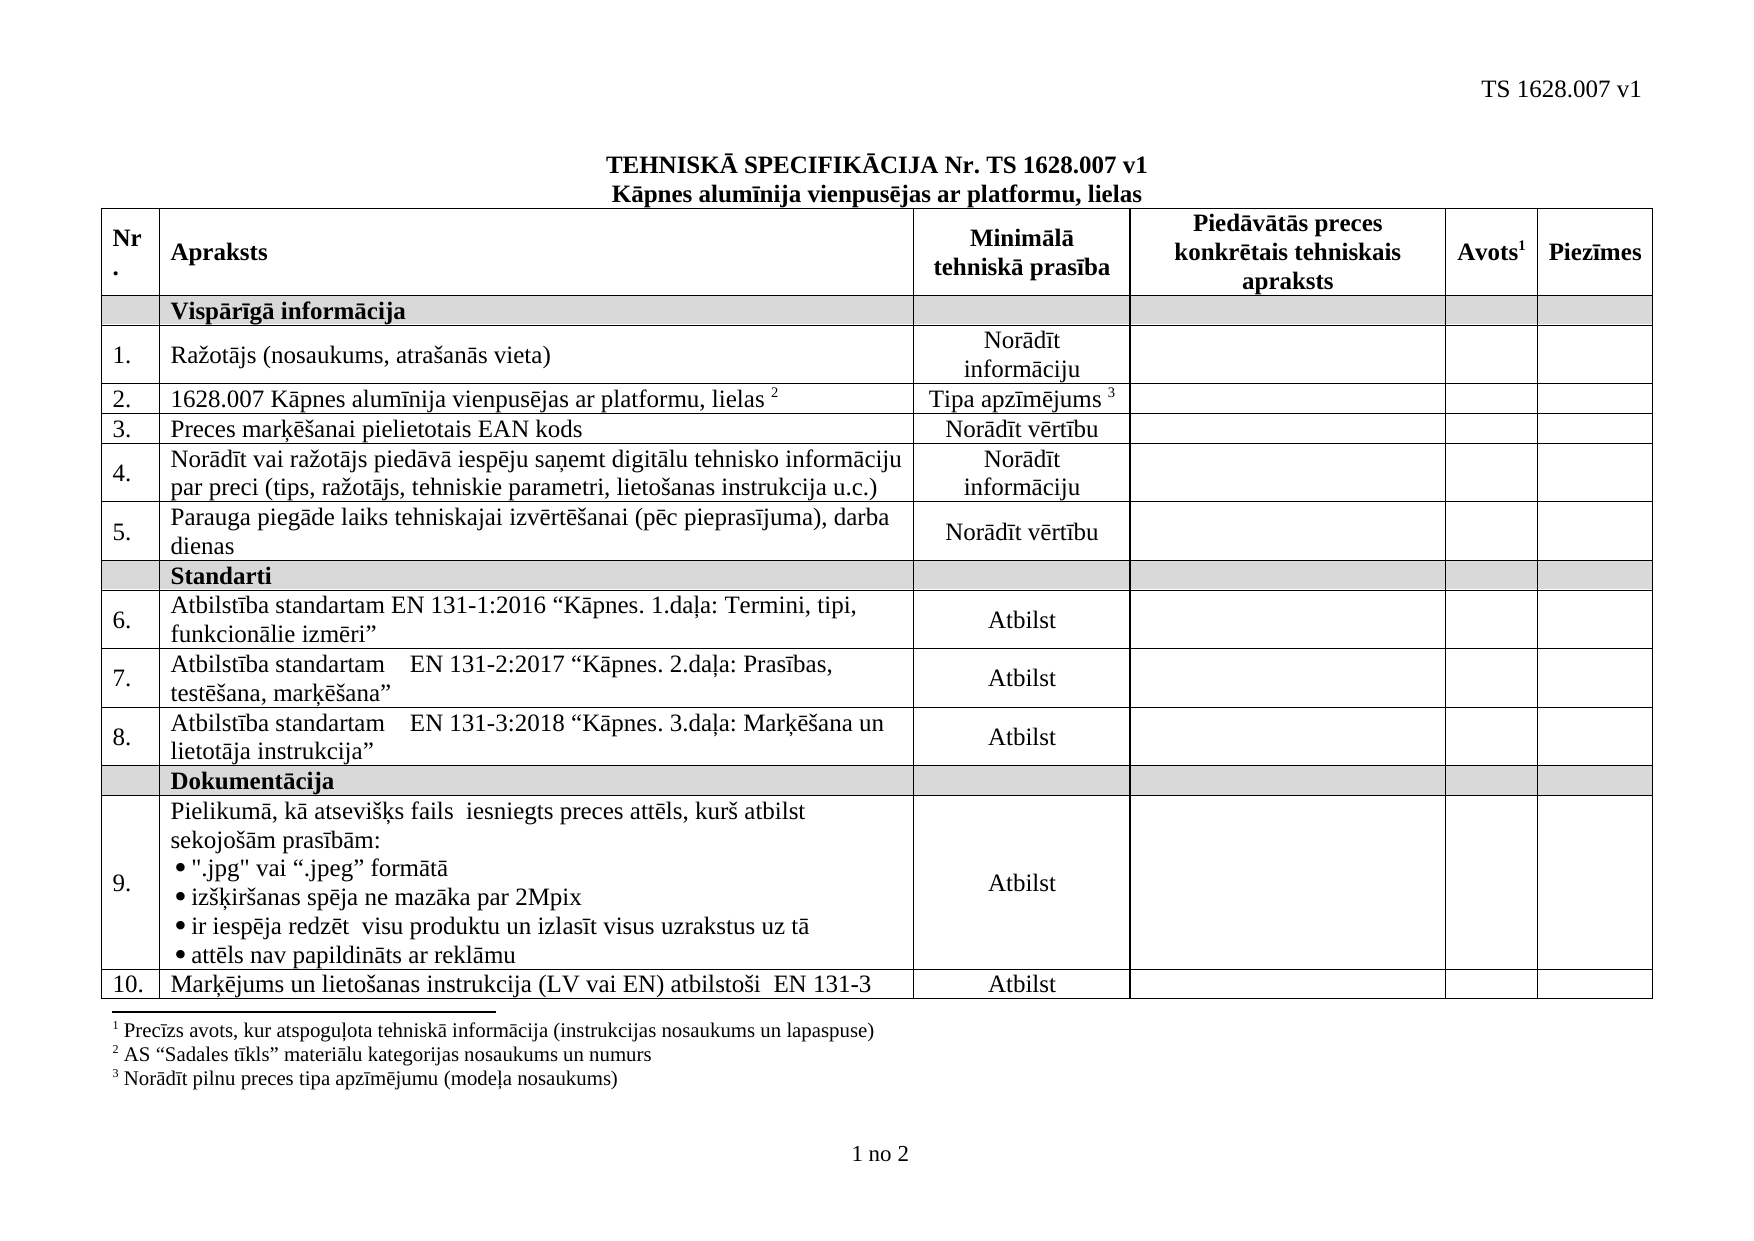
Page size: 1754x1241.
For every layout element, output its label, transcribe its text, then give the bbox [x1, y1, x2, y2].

table_cell [1538, 502, 1652, 560]
table_cell [1538, 326, 1652, 383]
table_cell Vispārīgā informācija [160, 296, 913, 324]
table_cell [102, 970, 159, 998]
table_header Piezīmes [1538, 209, 1652, 295]
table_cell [160, 970, 913, 998]
table_cell [1538, 708, 1652, 765]
table_cell [102, 708, 159, 765]
table_cell Atbilstība standartam EN 131-2:2017 “Kāpnes. 2.daļa: Prasības, testēšana, marķēšana” [160, 649, 913, 707]
table_cell Atbilstība standartam EN 131-3:2018 “Kāpnes. 3.daļa: Marķēšana un lietotāja instrukcija” [160, 708, 913, 765]
table_cell [1538, 649, 1652, 707]
table_cell Atbilst [914, 796, 1129, 968]
table_cell Atbilst [914, 970, 1129, 998]
table_cell Atbilst [914, 591, 1129, 648]
table_cell [102, 796, 159, 968]
table_cell [102, 414, 159, 443]
table_cell [1538, 444, 1652, 501]
table_cell Norādīt vērtību [914, 414, 1129, 443]
title Kāpnes alumīnija vienpusējas ar platformu, lielas [112, 179, 1641, 207]
table_cell [1538, 796, 1652, 968]
table_cell [102, 444, 159, 501]
table_cell [1538, 561, 1652, 589]
table_cell [102, 766, 159, 795]
table_cell [1538, 296, 1652, 324]
table_cell [1446, 970, 1537, 998]
table_cell [1446, 649, 1537, 707]
table_cell [1538, 384, 1652, 413]
table_cell [102, 384, 159, 413]
table_cell [1446, 444, 1537, 501]
table_cell [1446, 326, 1537, 383]
table_cell [1446, 591, 1537, 648]
table_cell [102, 502, 159, 560]
table_cell [1131, 384, 1445, 413]
table_cell Norādīt informāciju [914, 444, 1129, 501]
table_cell Norādīt vērtību [914, 502, 1129, 560]
table_cell Atbilst [914, 649, 1129, 707]
table_cell [1538, 414, 1652, 443]
table_cell [1131, 296, 1445, 324]
table_header Apraksts [160, 209, 913, 295]
table_cell Dokumentācija [160, 766, 913, 795]
table_cell [1538, 970, 1652, 998]
table_cell [1446, 561, 1537, 589]
table_cell [1131, 561, 1445, 589]
table_cell [1538, 591, 1652, 648]
table_cell [1131, 649, 1445, 707]
table_cell [1131, 326, 1445, 383]
table_cell [1538, 766, 1652, 795]
table_cell Atbilst [914, 708, 1129, 765]
table_cell [1446, 296, 1537, 324]
table_cell Tipa apzīmējums [914, 384, 1129, 413]
table_cell [914, 766, 1129, 795]
table_cell [1131, 796, 1445, 968]
table_cell [102, 649, 159, 707]
table_cell [1446, 384, 1537, 413]
table_cell [102, 296, 159, 324]
table_cell [102, 591, 159, 648]
table_cell [1446, 766, 1537, 795]
table_cell Norādīt vai ražotājs piedāvā iespēju saņemt digitālu tehnisko informāciju par preci (tips, ražotājs, tehniskie parametri, lietošanas instrukcija u.c.) [160, 444, 913, 501]
table_cell [102, 326, 159, 383]
table_cell Ražotājs (nosaukums, atrašanās vieta) [160, 326, 913, 383]
table_cell [1446, 414, 1537, 443]
table_cell [1131, 766, 1445, 795]
table_cell Standarti [160, 561, 913, 589]
table_cell Atbilstība standartam EN 131-1:2016 “Kāpnes. 1.daļa: Termini, tipi, funkcionālie izmēri” [160, 591, 913, 648]
table_cell Pielikumā, kā atsevišķs fails iesniegts preces attēls, kurš atbilst sekojošām prasībām: ".jpg" vai “.jpeg” formātā izšķiršanas spēja ne mazāka par 2Mpix ir iespēja redzēt visu produktu un izlasīt visus uzrakstus uz tā attēls nav papildināts ar reklāmu [160, 796, 913, 968]
table_cell Parauga piegāde laiks tehniskajai izvērtēšanai (pēc pieprasījuma), darba dienas [160, 502, 913, 560]
table_cell [1131, 708, 1445, 765]
table_cell [1131, 591, 1445, 648]
table_header Piedāvātās preces konkrētais tehniskais apraksts [1131, 209, 1445, 295]
table_header Minimālā tehniskā prasība [914, 209, 1129, 295]
title TEHNISKĀ SPECIFIKĀCIJA Nr. TS 1628.007 v1 [112, 150, 1641, 179]
table_header Nr. [102, 209, 159, 295]
table_cell [1131, 414, 1445, 443]
table_cell [914, 561, 1129, 589]
table_cell [102, 561, 159, 589]
table_cell [1131, 502, 1445, 560]
table_cell [1446, 502, 1537, 560]
table_cell Preces marķēšanai pielietotais EAN kods [160, 414, 913, 443]
table_cell [914, 296, 1129, 324]
table_cell [1446, 796, 1537, 968]
table_cell [1446, 708, 1537, 765]
table_cell [1131, 444, 1445, 501]
table_header Avots [1446, 209, 1537, 295]
table_cell [1131, 970, 1445, 998]
table_cell 1628.007 Kāpnes alumīnija vienpusējas ar platformu, lielas [160, 384, 913, 413]
table_cell Norādīt informāciju [914, 326, 1129, 383]
